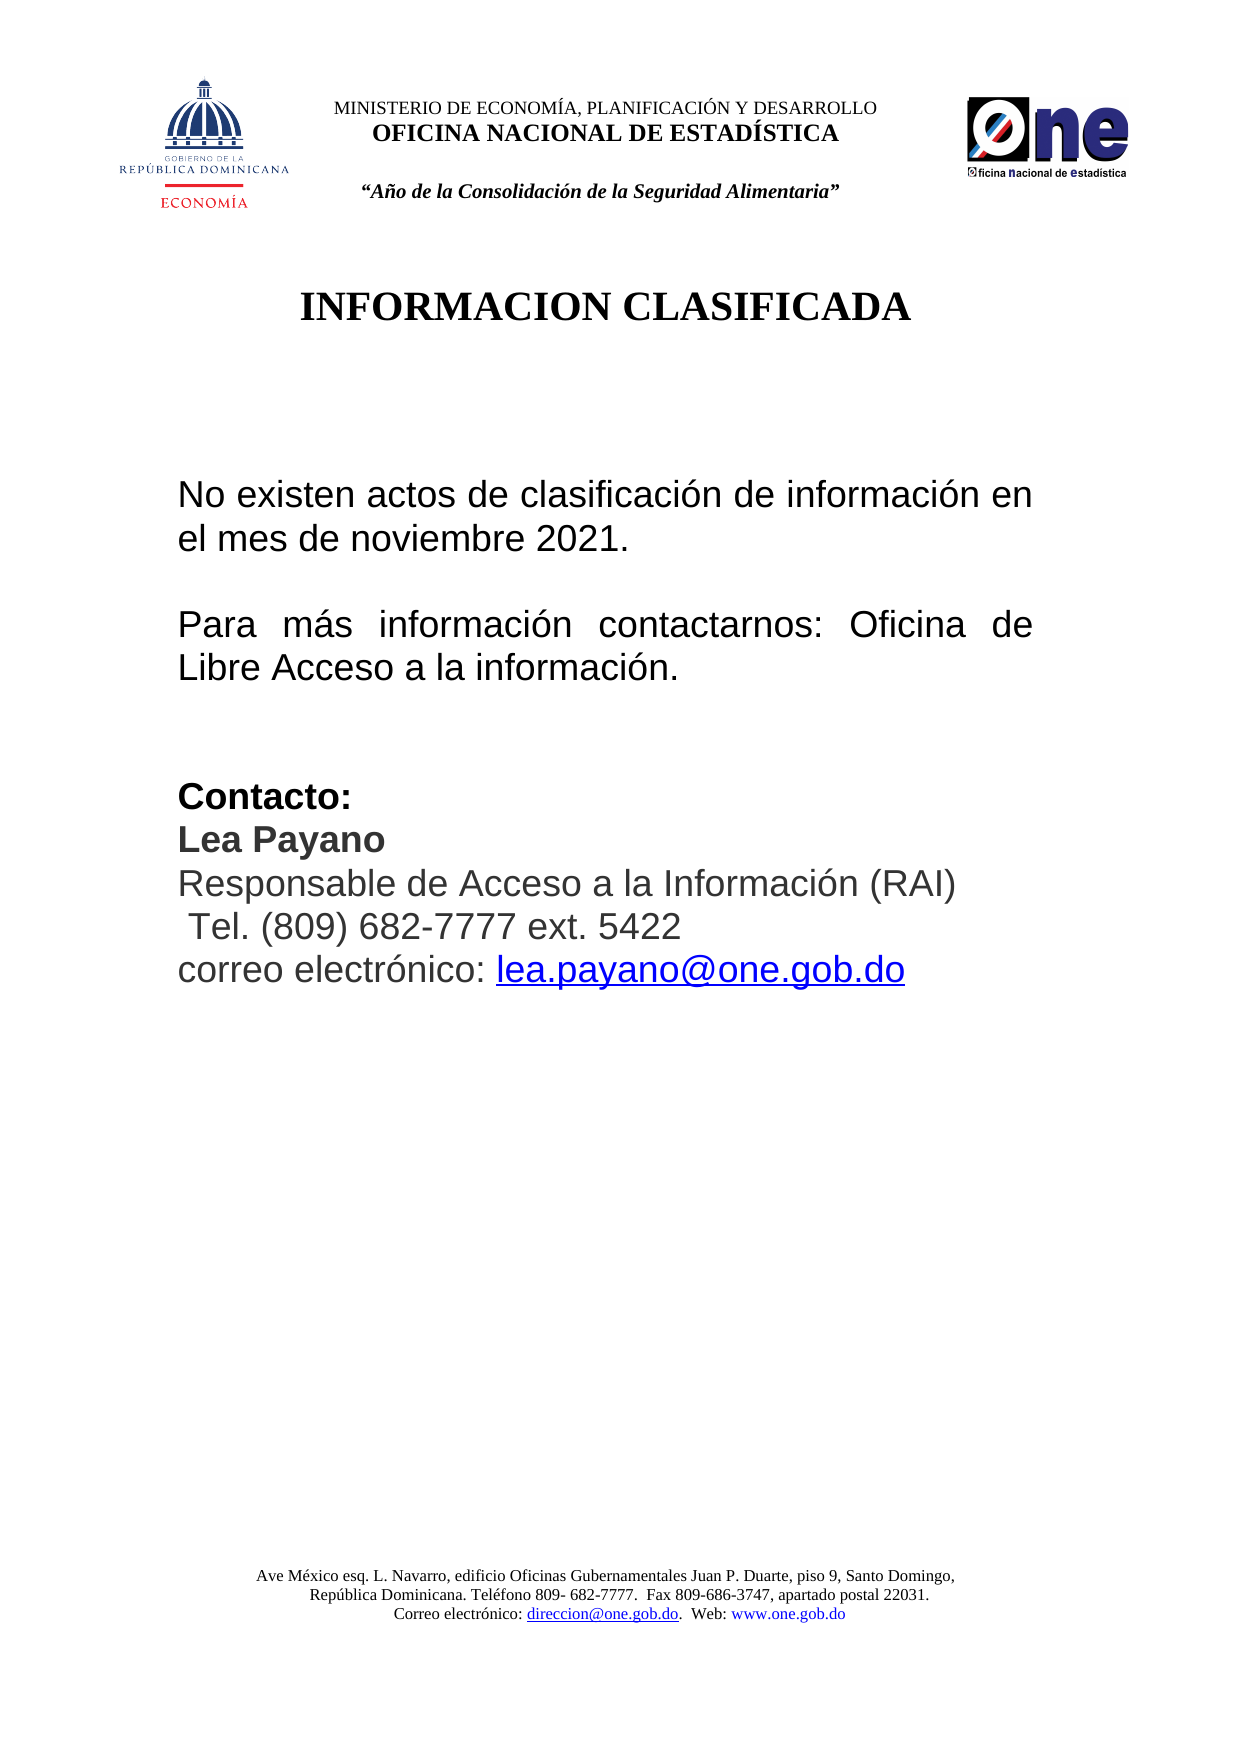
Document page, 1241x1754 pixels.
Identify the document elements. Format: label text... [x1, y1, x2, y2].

picture [967, 97, 1129, 177]
text Responsable de Acceso a la Información (RAI) [177, 861, 1034, 904]
text INFORMACION CLASIFICADA [177, 281, 1034, 329]
text Contacto: [177, 774, 1034, 818]
text Para más información contactarnos: Oficina de Libre Acceso a la información. [177, 602, 1034, 688]
text Tel. (809) 682-7777 ext. 5422 [177, 904, 1034, 947]
text No existen actos de clasificación de información en el mes de noviembre 2021. [177, 473, 1034, 559]
text Lea Payano [177, 818, 1034, 861]
text correo electrónico: lea.payano@one.gob.do [177, 947, 1034, 990]
picture [114, 73, 293, 211]
